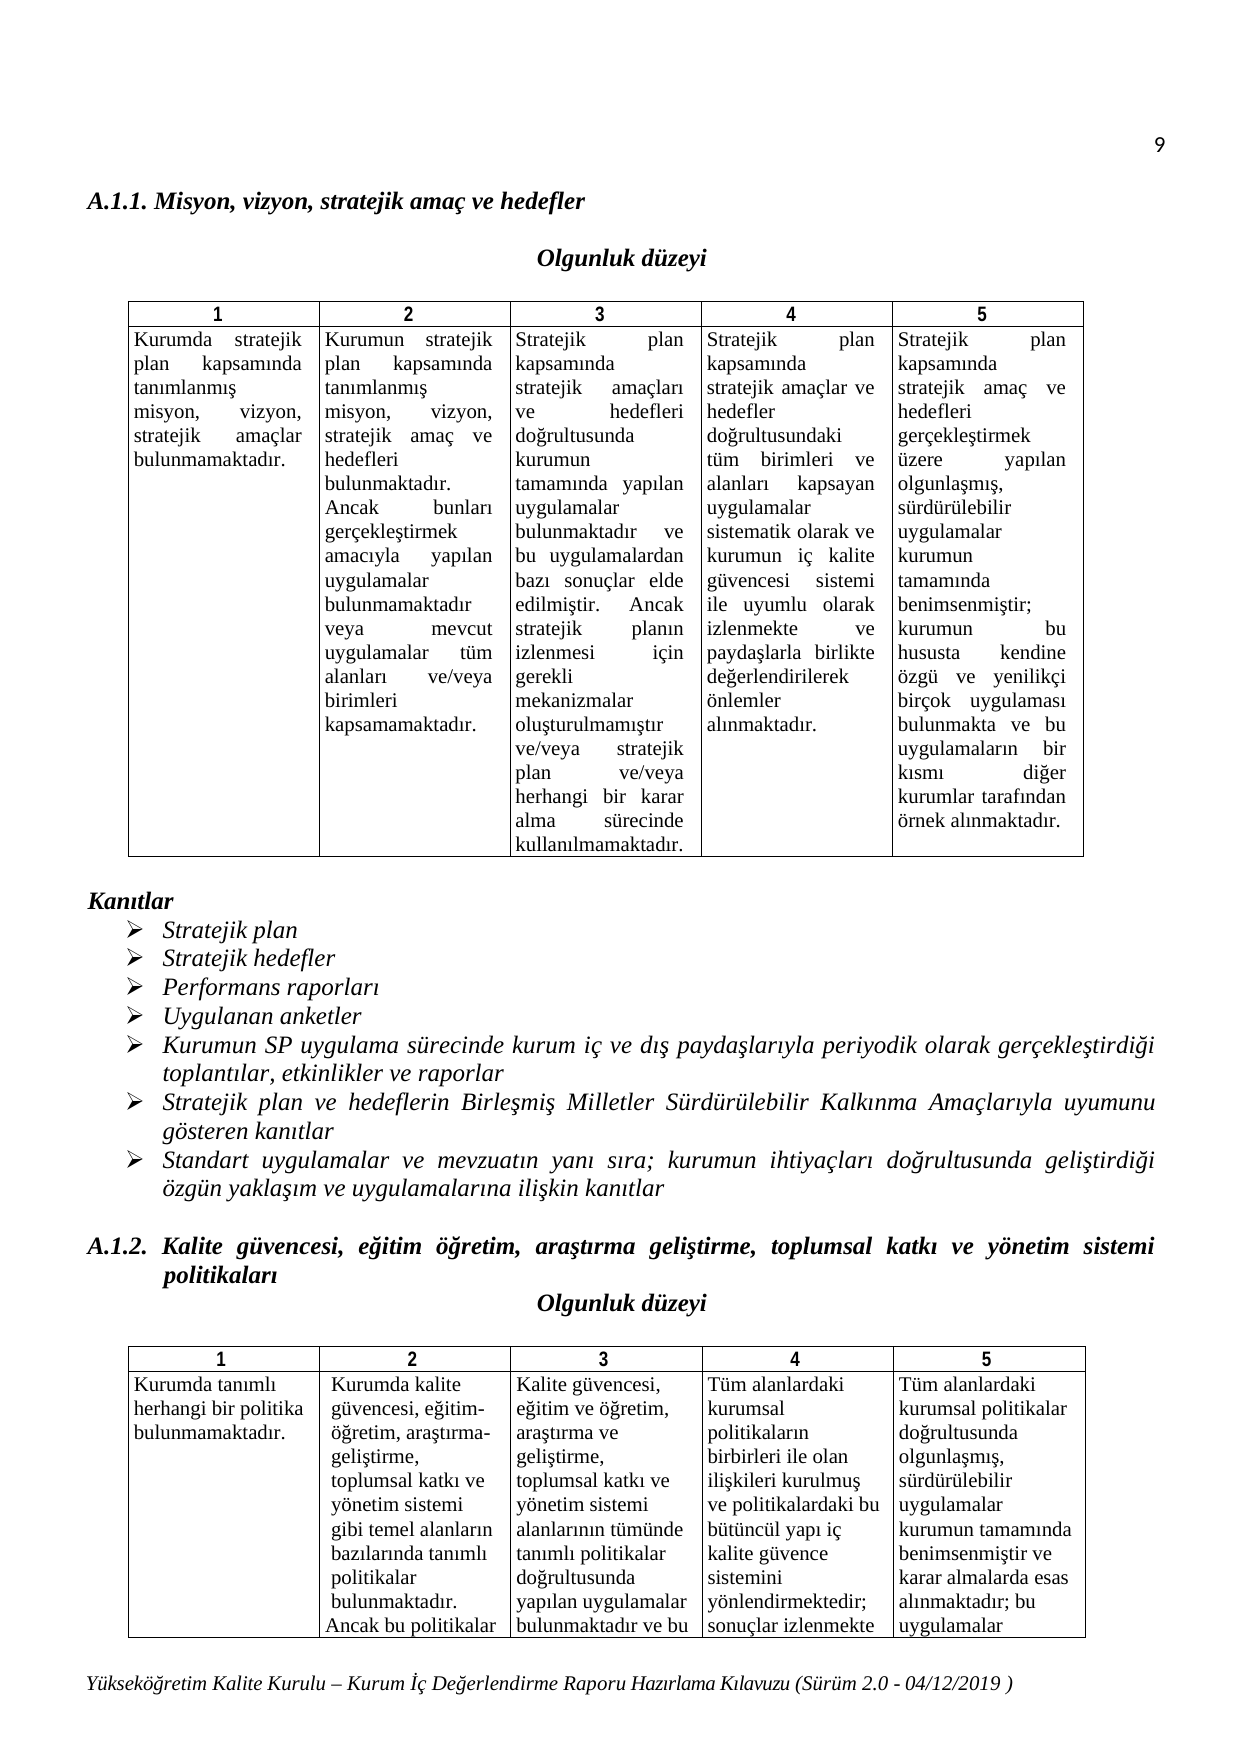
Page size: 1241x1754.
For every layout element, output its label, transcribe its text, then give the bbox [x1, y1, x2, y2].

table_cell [894, 1372, 1085, 1637]
table_header 2 [320, 1347, 510, 1371]
subtitle Performans raporları [125, 972, 1159, 1001]
table_header 5 [893, 302, 1083, 326]
subtitle A.1.1. Misyon, vizyon, stratejik amaç ve hedefler [87, 186, 1159, 214]
table_cell Kurumun stratejik plan kapsamında tanımlanmış misyon, vizyon, stratejik amaç ve hedefleri bulunmaktadır. Ancak bunları gerçekleştirmek amacıyla yapılan uygulamalar bulunmamaktadır veya mevcut uygulamalar tüm alanları ve/veya birimleri kapsamamaktadır. [320, 327, 510, 856]
subtitle Stratejik plan [125, 915, 1159, 943]
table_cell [703, 1372, 893, 1637]
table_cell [129, 1372, 319, 1637]
table_header 2 [320, 302, 510, 326]
subtitle Kurumun SP uygulama sürecinde kurum iç ve dış paydaşlarıyla periyodik olarak gerçekleştirdiği toplantılar, etkinlikler ve raporlar [125, 1030, 1159, 1087]
subtitle Olgunluk düzeyi [87, 243, 1159, 272]
subtitle Kanıtlar [87, 886, 1159, 915]
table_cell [511, 1372, 702, 1637]
table_header 1 [129, 1347, 319, 1371]
table_cell Stratejik plan kapsamında stratejik amaçlar ve hedefler doğrultusundaki tüm birimleri ve alanları kapsayan uygulamalar sistematik olarak ve kurumun iç kalite güvencesi sistemi ile uyumlu olarak izlenmekte ve paydaşlarla birlikte değerlendirilerek önlemler alınmaktadır. [702, 327, 892, 856]
table_header 4 [703, 1347, 893, 1371]
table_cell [320, 1372, 510, 1637]
table_cell Stratejik plan kapsamında stratejik amaçları ve hedefleri doğrultusunda kurumun tamamında yapılan uygulamalar bulunmaktadır ve bu uygulamalardan bazı sonuçlar elde edilmiştir. Ancak stratejik planın izlenmesi için gerekli mekanizmalar oluşturulmamıştır ve/veya stratejik plan ve/veya herhangi bir karar alma sürecinde kullanılmamaktadır. [511, 327, 701, 856]
table_header 3 [511, 1347, 702, 1371]
table_header 1 [129, 302, 319, 326]
table_header 5 [894, 1347, 1085, 1371]
subtitle Stratejik hedefler [125, 943, 1159, 972]
subtitle Uygulanan anketler [125, 1001, 1159, 1030]
subtitle Standart uygulamalar ve mevzuatın yanı sıra; kurumun ihtiyaçları doğrultusunda geliştirdiği özgün yaklaşım ve uygulamalarına ilişkin kanıtlar [125, 1145, 1159, 1202]
subtitle A.1.2. Kalite güvencesi, eğitim öğretim, araştırma geliştirme, toplumsal katkı ve yönetim sistemi politikaları [87, 1231, 1159, 1288]
table_cell Stratejik plan kapsamında stratejik amaç ve hedefleri gerçekleştirmek üzere yapılan olgunlaşmış, sürdürülebilir uygulamalar kurumun tamamında benimsenmiştir; kurumun bu hususta kendine özgü ve yenilikçi birçok uygulaması bulunmakta ve bu uygulamaların bir kısmı diğer kurumlar tarafından örnek alınmaktadır. [893, 327, 1083, 856]
table_header 3 [511, 302, 701, 326]
subtitle Olgunluk düzeyi [87, 1288, 1159, 1317]
subtitle Stratejik plan ve hedeflerin Birleşmiş Milletler Sürdürülebilir Kalkınma Amaçlarıyla uyumunu gösteren kanıtlar [125, 1087, 1159, 1145]
table_cell Kurumda stratejik plan kapsamında tanımlanmış misyon, vizyon, stratejik amaçlar bulunmamaktadır. [129, 327, 319, 856]
table_header 4 [702, 302, 892, 326]
